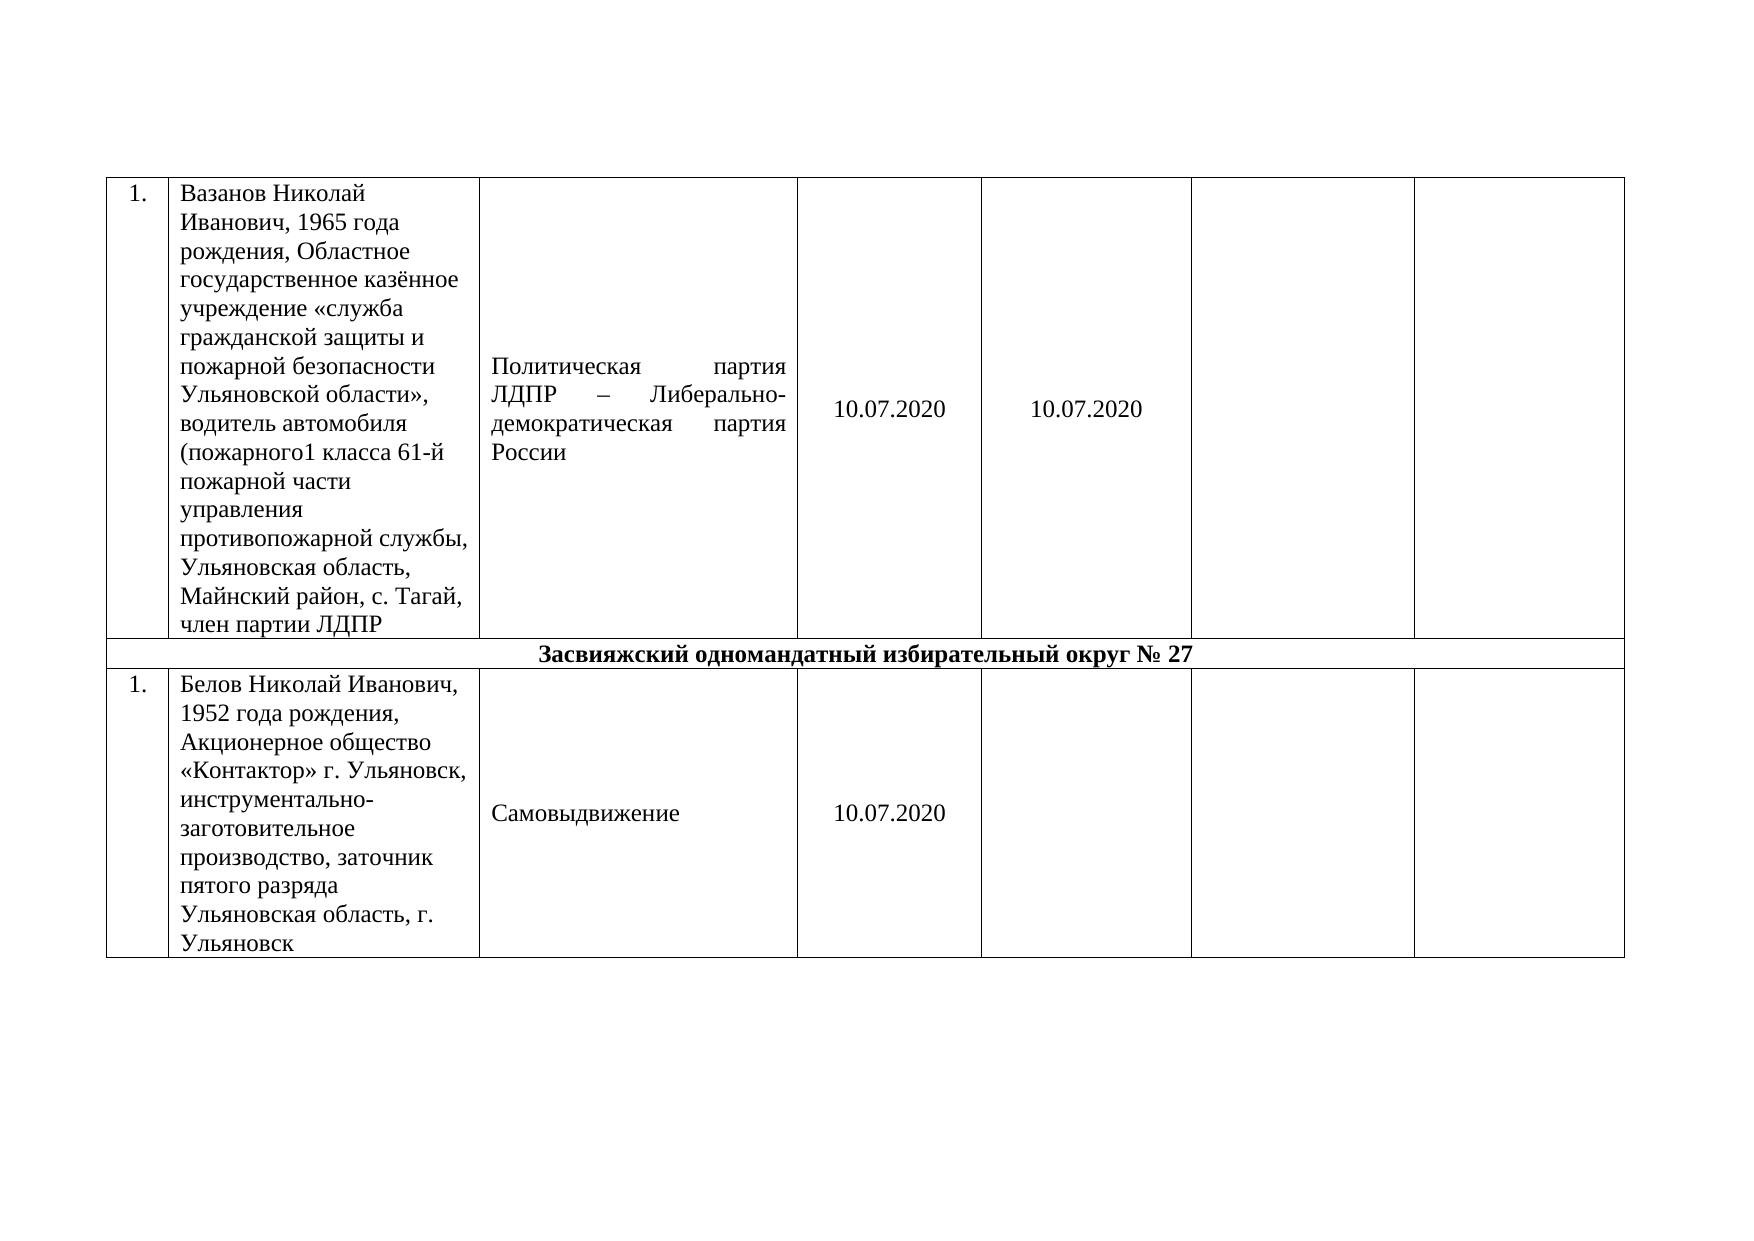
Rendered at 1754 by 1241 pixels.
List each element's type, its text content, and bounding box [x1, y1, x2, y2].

table_cell Белов Николай Иванович, 1952 года рождения, Акционерное общество «Контактор» г. Ульяновск, инструментально-заготовительное производство, заточник пятого разряда Ульяновская область, г. Ульяновск [169, 669, 479, 957]
table_cell [1415, 178, 1624, 638]
table_cell 1. [107, 669, 168, 957]
table_cell Вазанов Николай Иванович, 1965 года рождения, Областное государственное казённое учреждение «служба гражданской защиты и пожарной безопасности Ульяновской области», водитель автомобиля (пожарного1 класса 61-й пожарной части управления противопожарной службы, Ульяновская область, Майнский район, с. Тагай, член партии ЛДПР [169, 178, 479, 638]
table_cell 10.07.2020 [982, 178, 1191, 638]
table_cell Самовыдвижение [480, 669, 797, 957]
table_cell 1. [107, 178, 168, 638]
table_cell [1192, 178, 1414, 638]
table_cell [982, 669, 1191, 957]
table_cell 10.07.2020 [798, 178, 981, 638]
table_cell 10.07.2020 [798, 669, 981, 957]
table_cell Засвияжский одномандатный избирательный округ № 27 [107, 639, 1624, 668]
table_cell Политическая партия ЛДПР – Либерально-демократическая партия России [480, 178, 797, 638]
table_cell [1192, 669, 1414, 957]
table_cell [1415, 669, 1624, 957]
